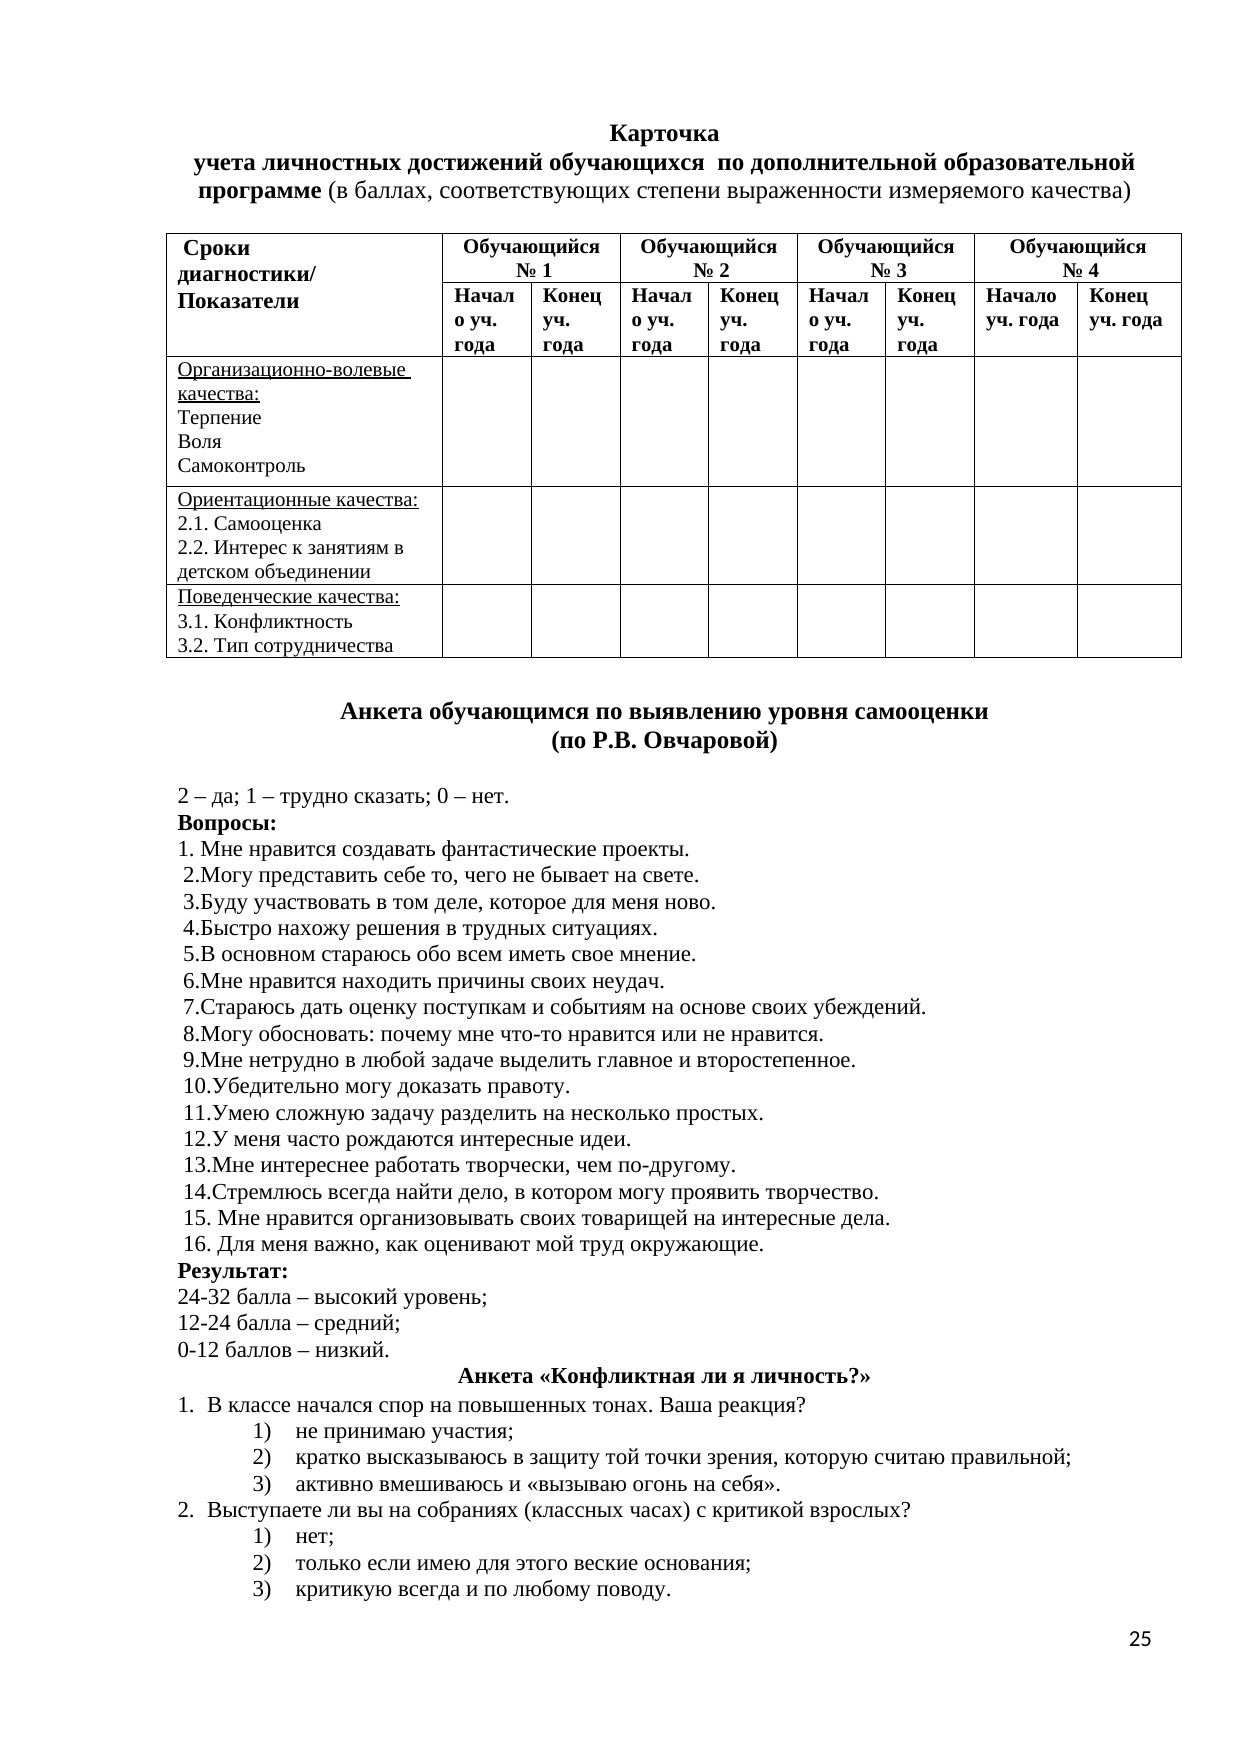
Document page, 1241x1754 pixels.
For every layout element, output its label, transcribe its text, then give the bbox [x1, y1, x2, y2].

table_header Обучающийся № 4 [975, 234, 1181, 282]
table_cell [886, 487, 974, 583]
table_cell [532, 487, 620, 583]
text Анкета «Конфликтная ли я личность?» [177, 1362, 1152, 1388]
text 4.Быстро нахожу решения в трудных ситуациях. [177, 914, 1152, 941]
text 3.Буду участвовать в том деле, которое для меня ново. [177, 888, 1152, 914]
table_cell [621, 357, 708, 486]
list активно вмешиваюсь и «вызываю огонь на себя». [252, 1470, 1152, 1496]
text 11.Умею сложную задачу разделить на несколько простых. [177, 1099, 1152, 1125]
table_cell [798, 487, 885, 583]
table_cell Конец уч. года [709, 283, 797, 356]
table_cell [443, 357, 531, 486]
table_cell [975, 487, 1077, 583]
text 12-24 балла – средний; [177, 1309, 1152, 1336]
text 10.Убедительно могу доказать правоту. [177, 1072, 1152, 1099]
table_cell [886, 585, 974, 657]
table_cell [886, 357, 974, 486]
text 5.В основном стараюсь обо всем иметь свое мнение. [177, 941, 1152, 967]
text 13.Мне интереснее работать творчески, чем по-другому. [177, 1151, 1152, 1178]
text 12.У меня часто рождаются интересные идеи. [177, 1125, 1152, 1151]
text 6.Мне нравится находить причины своих неудач. [177, 967, 1152, 993]
text (по Р.В. Овчаровой) [177, 725, 1152, 754]
text 2.Могу представить себе то, чего не бывает на свете. [177, 861, 1152, 888]
list В классе начался спор на повышенных тонах. Ваша реакция? [177, 1391, 1152, 1417]
table_cell [1078, 357, 1181, 486]
text Вопросы: [177, 809, 1152, 835]
text 15. Мне нравится организовывать своих товарищей на интересные дела. [177, 1204, 1152, 1230]
table_cell [532, 585, 620, 657]
text 7.Стараюсь дать оценку поступкам и событиям на основе своих убеждений. [177, 993, 1152, 1019]
table_cell [798, 357, 885, 486]
table_cell [532, 357, 620, 486]
text Результат: [177, 1257, 1152, 1283]
table_header Сроки диагностики/ Показатели [167, 234, 442, 356]
text Карточка [177, 118, 1152, 147]
text 1. Мне нравится создавать фантастические проекты. [177, 835, 1152, 861]
text 8.Могу обосновать: почему мне что-то нравится или не нравится. [177, 1019, 1152, 1046]
table_cell [798, 585, 885, 657]
table_cell Начало уч. года [975, 283, 1077, 356]
table_cell Конец уч. года [532, 283, 620, 356]
list критикую всегда и по любому поводу. [252, 1575, 1152, 1601]
table_cell Конец уч. года [1078, 283, 1181, 356]
text 24-32 балла – высокий уровень; [177, 1283, 1152, 1309]
table_cell Конец уч. года [886, 283, 974, 356]
table_cell [709, 357, 797, 486]
list только если имею для этого веские основания; [252, 1549, 1152, 1575]
table_cell [443, 487, 531, 583]
text 14.Стремлюсь всегда найти дело, в котором могу проявить творчество. [177, 1178, 1152, 1204]
text учета личностных достижений обучающихся по дополнительной образовательной программе (в баллах, соответствующих степени выраженности измеряемого качества) [177, 147, 1152, 204]
table_cell [621, 487, 708, 583]
list не принимаю участия; [252, 1417, 1152, 1443]
list Выступаете ли вы на собраниях (классных часах) с критикой взрослых? [177, 1496, 1152, 1522]
table_cell Организационно-волевые качества: Терпение Воля Самоконтроль [167, 357, 442, 486]
table_cell [975, 357, 1077, 486]
list нет; [252, 1522, 1152, 1549]
table_cell Поведенческие качества: 3.1. Конфликтность 3.2. Тип сотрудничества [167, 585, 442, 657]
table_cell Начало уч. года [798, 283, 885, 356]
table_cell [1078, 487, 1181, 583]
text 9.Мне нетрудно в любой задаче выделить главное и второстепенное. [177, 1046, 1152, 1072]
text 2 – да; 1 – трудно сказать; 0 – нет. [177, 782, 1152, 809]
table_cell Начало уч. года [443, 283, 531, 356]
table_cell Ориентационные качества: 2.1. Самооценка 2.2. Интерес к занятиям в детском объединении [167, 487, 442, 583]
table_cell [975, 585, 1077, 657]
text 16. Для меня важно, как оценивают мой труд окружающие. [177, 1230, 1152, 1257]
table_header Обучающийся № 3 [798, 234, 974, 282]
table_cell [443, 585, 531, 657]
table_header Обучающийся № 1 [443, 234, 620, 282]
table_cell [709, 487, 797, 583]
table_header Обучающийся № 2 [621, 234, 797, 282]
table_cell [709, 585, 797, 657]
text 0-12 баллов – низкий. [177, 1336, 1152, 1362]
table_cell [1078, 585, 1181, 657]
list кратко высказываюсь в защиту той точки зрения, которую считаю правильной; [252, 1443, 1152, 1470]
table_cell Начало уч. года [621, 283, 708, 356]
text Анкета обучающимся по выявлению уровня самооценки [177, 696, 1152, 725]
table_cell [621, 585, 708, 657]
